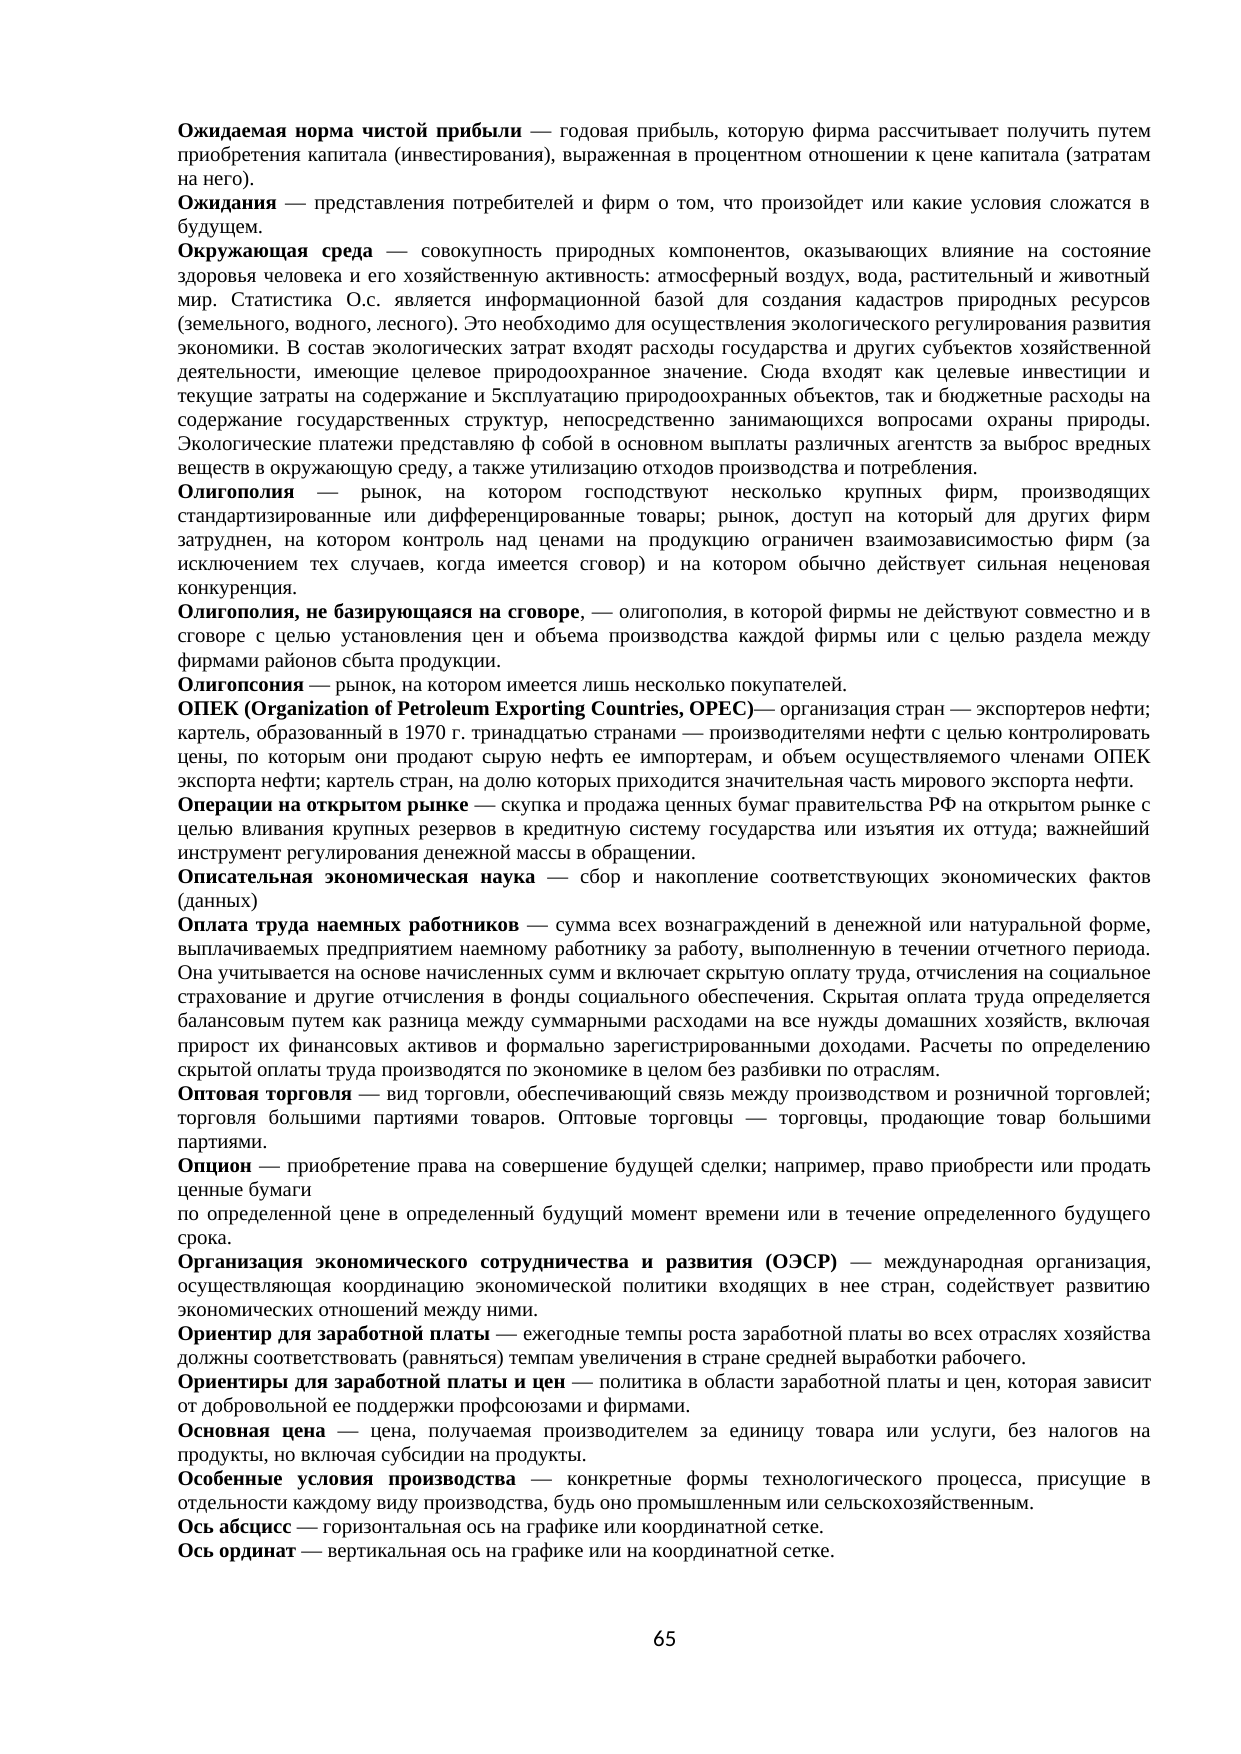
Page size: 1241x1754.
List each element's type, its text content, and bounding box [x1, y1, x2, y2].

text Опцион — приобретение права на совершение будущей сделки; например, право приобрести или продать ценные бумаги [177, 1153, 1152, 1201]
text Особенные условия производства — конкретные формы технологического процесса, присущие в отдельности каждому виду производства, будь оно промышленным или сельскохозяйственным. [177, 1466, 1152, 1514]
text Основная цена — цена, получаемая производителем за единицу товара или услуги, без налогов на продукты, но включая субсидии на продукты. [177, 1417, 1152, 1466]
text Ориентир для заработной платы — ежегодные темпы роста заработной платы во всех отраслях хозяйства должны соответствовать (равняться) темпам увеличения в стране средней выработки рабочего. [177, 1321, 1152, 1369]
text Окружающая среда — совокупность природных компонентов, оказывающих влияние на состояние здоровья человека и его хозяйственную активность: атмосферный воздух, вода, растительный и животный мир. Статистика О.с. является информационной базой для создания кадастров природных ресурсов (земельного, водного, лесного). Это необходимо для осуществления экологического регулирования развития экономики. В состав экологических затрат входят расходы государства и других субъектов хозяйственной деятельности, имеющие целевое природоохранное значение. Сюда входят как целевые инвестиции и текущие затраты на содержание и 5ксплуатацию природоохранных объектов, так и бюджетные расходы на содержание государственных структур, непосредственно занимающихся вопросами охраны природы. Экологические платежи представляю ф собой в основном выплаты различных агентств за выброс вредных веществ в окружающую среду, а также утилизацию отходов производства и потребления. [177, 238, 1152, 479]
text Оптовая торговля — вид торговли, обеспечивающий связь между производством и розничной торговлей; торговля большими партиями товаров. Оптовые торговцы — торговцы, продающие товар большими партиями. [177, 1081, 1152, 1153]
text Описательная экономическая наука — сбор и накопление соответствующих экономических фактов (данных) [177, 864, 1152, 912]
text Ось ординат — вертикальная ось на графике или на координатной сетке. [177, 1538, 1152, 1562]
text Операции на открытом рынке — скупка и продажа ценных бумаг правительства РФ на открытом рынке с целью вливания крупных резервов в кредитную систему государства или изъятия их оттуда; важнейший инструмент регулирования денежной массы в обращении. [177, 792, 1152, 864]
text Ориентиры для заработной платы и цен — политика в области заработной платы и цен, которая зависит от добровольной ее поддержки профсоюзами и фирмами. [177, 1369, 1152, 1417]
text Организация экономического сотрудничества и развития (ОЭСР) — международная организация, осуществляющая координацию экономической политики входящих в нее стран, содействует развитию экономических отношений между ними. [177, 1249, 1152, 1321]
text Ожидания — представления потребителей и фирм о том, что произойдет или какие условия сложатся в будущем. [177, 190, 1152, 238]
text Олигополия, не базирующаяся на сговоре, — олигополия, в которой фирмы не действуют совместно и в сговоре с целью установления цен и объема производства каждой фирмы или с целью раздела между фирмами районов сбыта продукции. [177, 599, 1152, 672]
text ОПЕК (Оrganization of Petroleum Exporting Countries, ОРЕС)— организация стран — экспортеров нефти; картель, образованный в . тринадцатью странами — производителями нефти с целью контролировать цены, по которым они продают сырую нефть ее импортерам, и объем осуществляемого членами ОПЕК экспорта нефти; картель стран, на долю которых приходится значительная часть мирового экспорта нефти. [177, 696, 1152, 792]
text Ожидаемая норма чистой прибыли — годовая прибыль, которую фирма рассчитывает получить путем приобретения капитала (инвестирования), выраженная в процентном отношении к цене капитала (затратам на него). [177, 118, 1152, 190]
text Ось абсцисс — горизонтальная ось на графике или координатной сетке. [177, 1514, 1152, 1538]
text Олигополия — рынок, на котором господствуют несколько крупных фирм, производящих стандартизированные или дифференцированные товары; рынок, доступ на который для других фирм затруднен, на котором контроль над ценами на продукцию ограничен взаимозависимостью фирм (за исключением тех случаев, когда имеется сговор) и на котором обычно действует сильная неценовая конкуренция. [177, 479, 1152, 599]
text по определенной цене в определенный будущий момент времени или в течение определенного будущего срока. [177, 1201, 1152, 1249]
text Оплата труда наемных работников — сумма всех вознаграждений в денежной или натуральной форме, выплачиваемых предприятием наемному работнику за работу, выполненную в течении отчетного периода. Она учитывается на основе начисленных сумм и включает скрытую оплату труда, отчисления на социальное страхование и другие отчисления в фонды социального обеспечения. Скрытая оплата труда определяется балансовым путем как разница между суммарными расходами на все нужды домашних хозяйств, включая прирост их финансовых активов и формально зарегистрированными доходами. Расчеты по определению скрытой оплаты труда производятся по экономике в целом без разбивки по отраслям. [177, 912, 1152, 1081]
text Олигопсония — рынок, на котором имеется лишь несколько покупателей. [177, 672, 1152, 696]
